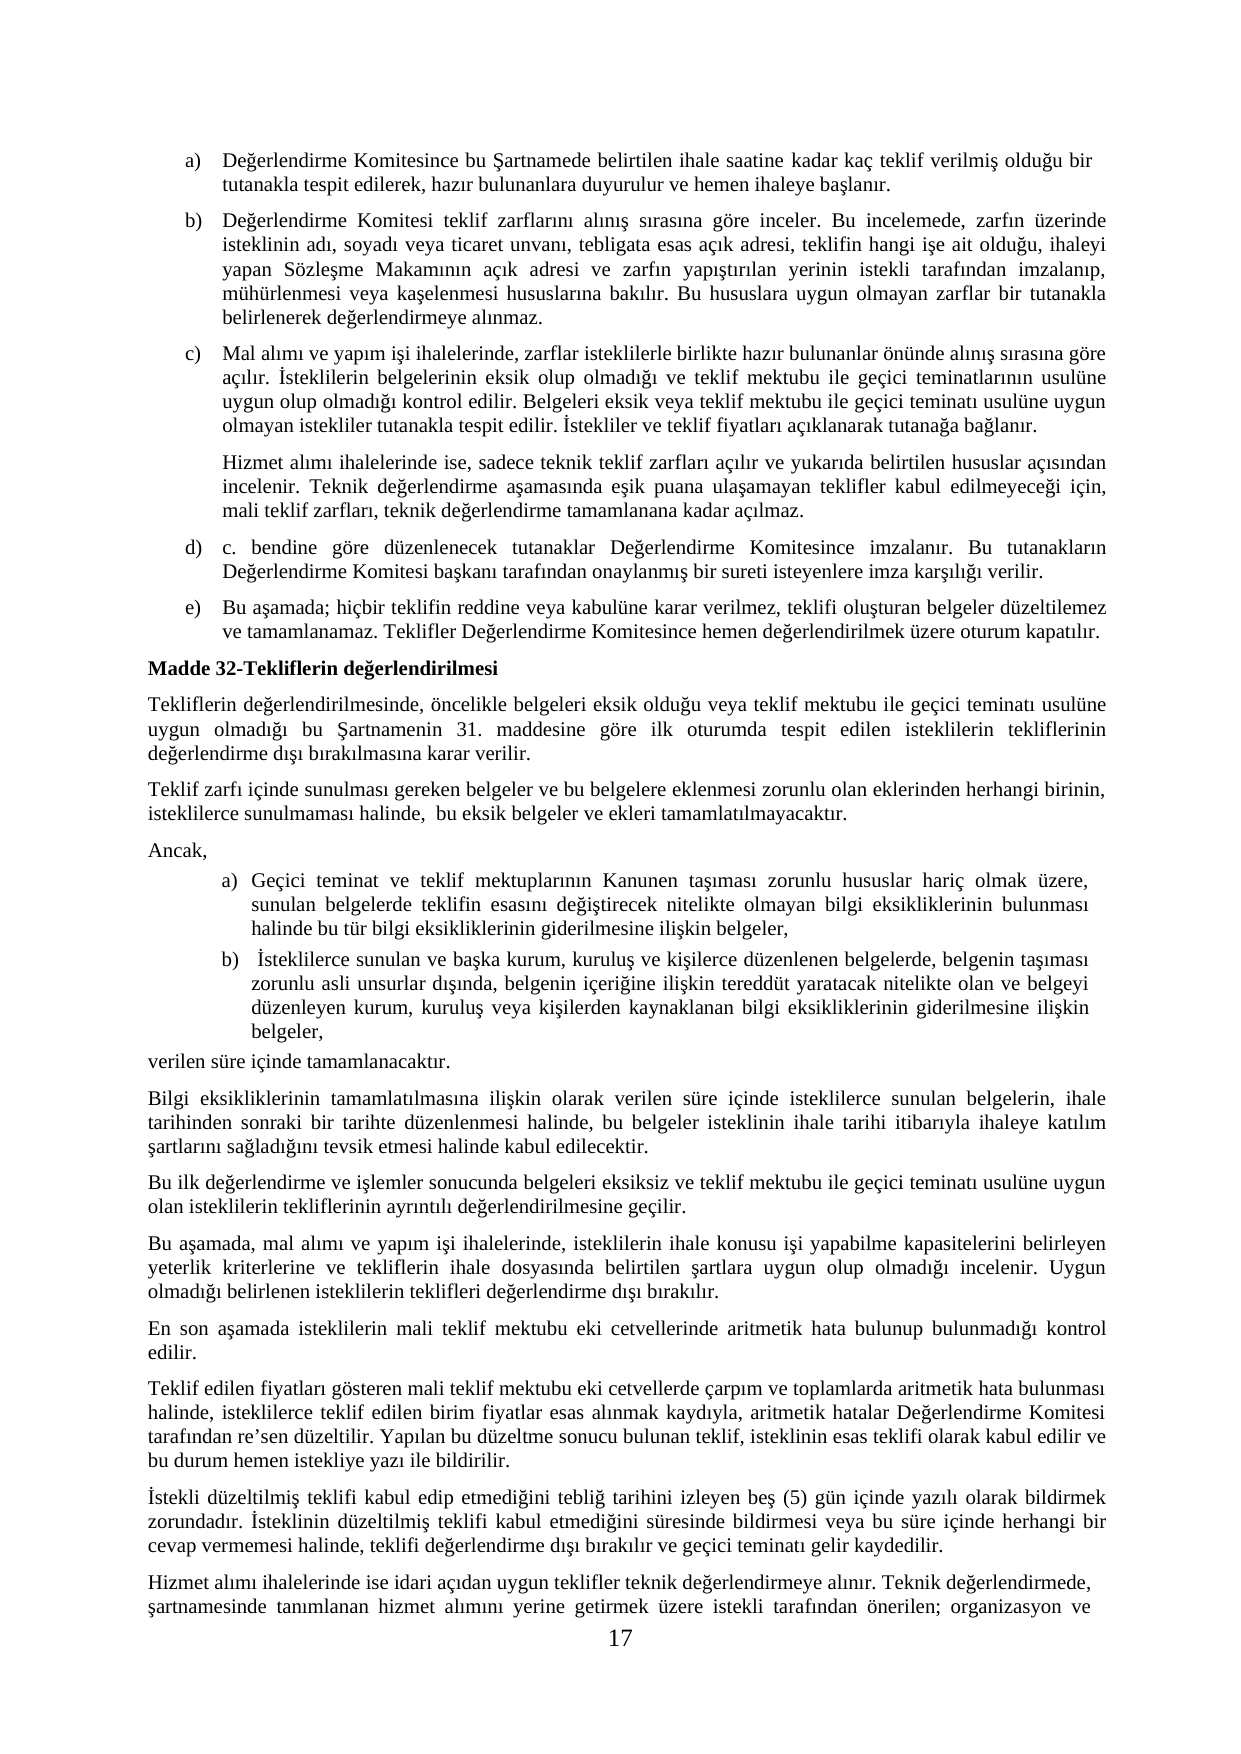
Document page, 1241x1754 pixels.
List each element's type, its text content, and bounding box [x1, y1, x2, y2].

text Bilgi eksikliklerinin tamamlatılmasına ilişkin olarak verilen süre içinde isteklilerce sunulan belgelerin, ihale tarihinden sonraki bir tarihte düzenlenmesi halinde, bu belgeler isteklinin ihale tarihi itibarıyla ihaleye katılım şartlarını sağladığını tevsik etmesi halinde kabul edilecektir. [148, 1086, 1107, 1158]
list Değerlendirme Komitesi teklif zarflarını alınış sırasına göre inceler. Bu incelemede, zarfın üzerinde isteklinin adı, soyadı veya ticaret unvanı, tebligata esas açık adresi, teklifin hangi işe ait olduğu, ihaleyi yapan Sözleşme Makamının açık adresi ve zarfın yapıştırılan yerinin istekli tarafından imzalanıp, mühürlenmesi veya kaşelenmesi hususlarına bakılır. Bu hususlara uygun olmayan zarflar bir tutanakla belirlenerek değerlendirmeye alınmaz. [185, 208, 1107, 329]
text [148, 1569, 1093, 1618]
text Teklif zarfı içinde sunulması gereken belgeler ve bu belgelere eklenmesi zorunlu olan eklerinden herhangi birinin, isteklilerce sunulmaması halinde, bu eksik belgeler ve ekleri tamamlatılmayacaktır. [148, 777, 1107, 825]
text Hizmet alımı ihalelerinde ise, sadece teknik teklif zarfları açılır ve yukarıda belirtilen hususlar açısından incelenir. Teknik değerlendirme aşamasında eşik puana ulaşamayan teklifler kabul edilmeyeceği için, mali teklif zarfları, teknik değerlendirme tamamlanana kadar açılmaz. [222, 450, 1107, 522]
list Geçici teminat ve teklif mektuplarının Kanunen taşıması zorunlu hususlar hariç olmak üzere, sunulan belgelerde teklifin esasını değiştirecek nitelikte olmayan bilgi eksikliklerinin bulunması halinde bu tür bilgi eksikliklerinin giderilmesine ilişkin belgeler, [221, 868, 1090, 940]
text Bu ilk değerlendirme ve işlemler sonucunda belgeleri eksiksiz ve teklif mektubu ile geçici teminatı usulüne uygun olan isteklilerin tekliflerinin ayrıntılı değerlendirilmesine geçilir. [148, 1170, 1107, 1218]
text En son aşamada isteklilerin mali teklif mektubu eki cetvellerinde aritmetik hata bulunup bulunmadığı kontrol edilir. [148, 1316, 1107, 1364]
text Tekliflerin değerlendirilmesinde, öncelikle belgeleri eksik olduğu veya teklif mektubu ile geçici teminatı usulüne uygun olmadığı bu Şartnamenin 31. maddesine göre ilk oturumda tespit edilen isteklilerin tekliflerinin değerlendirme dışı bırakılmasına karar verilir. [148, 692, 1107, 764]
list Değerlendirme Komitesince bu Şartnamede belirtilen ihale saatine kadar kaç teklif verilmiş olduğu bir tutanakla tespit edilerek, hazır bulunanlara duyurulur ve hemen ihaleye başlanır. [185, 148, 1093, 196]
text Teklif edilen fiyatları gösteren mali teklif mektubu eki cetvellerde çarpım ve toplamlarda aritmetik hata bulunması halinde, isteklilerce teklif edilen birim fiyatlar esas alınmak kaydıyla, aritmetik hatalar Değerlendirme Komitesi tarafından re’sen düzeltilir. Yapılan bu düzeltme sonucu bulunan teklif, isteklinin esas teklifi olarak kabul edilir ve bu durum hemen istekliye yazı ile bildirilir. [148, 1376, 1107, 1472]
text Madde 32-Tekliflerin değerlendirilmesi [148, 656, 1107, 680]
list c. bendine göre düzenlenecek tutanaklar Değerlendirme Komitesince imzalanır. Bu tutanakların Değerlendirme Komitesi başkanı tarafından onaylanmış bir sureti isteyenlere imza karşılığı verilir. [185, 534, 1107, 583]
text Bu aşamada, mal alımı ve yapım işi ihalelerinde, isteklilerin ihale konusu işi yapabilme kapasitelerini belirleyen yeterlik kriterlerine ve tekliflerin ihale dosyasında belirtilen şartlara uygun olup olmadığı incelenir. Uygun olmadığı belirlenen isteklilerin teklifleri değerlendirme dışı bırakılır. [148, 1231, 1107, 1303]
list Mal alımı ve yapım işi ihalelerinde, zarflar isteklilerle birlikte hazır bulunanlar önünde alınış sırasına göre açılır. İsteklilerin belgelerinin eksik olup olmadığı ve teklif mektubu ile geçici teminatlarının usulüne uygun olup olmadığı kontrol edilir. Belgeleri eksik veya teklif mektubu ile geçici teminatı usulüne uygun olmayan istekliler tutanakla tespit edilir. İstekliler ve teklif fiyatları açıklanarak tutanağa bağlanır. [185, 341, 1107, 437]
list Bu aşamada; hiçbir teklifin reddine veya kabulüne karar verilmez, teklifi oluşturan belgeler düzeltilemez ve tamamlanamaz. Teklifler Değerlendirme Komitesince hemen değerlendirilmek üzere oturum kapatılır. [185, 595, 1107, 643]
list İsteklilerce sunulan ve başka kurum, kuruluş ve kişilerce düzenlenen belgelerde, belgenin taşıması zorunlu asli unsurlar dışında, belgenin içeriğine ilişkin tereddüt yaratacak nitelikte olan ve belgeyi düzenleyen kurum, kuruluş veya kişilerden kaynaklanan bilgi eksikliklerinin giderilmesine ilişkin belgeler, [221, 946, 1090, 1043]
text Ancak, [148, 838, 1090, 862]
text İstekli düzeltilmiş teklifi kabul edip etmediğini tebliğ tarihini izleyen beş (5) gün içinde yazılı olarak bildirmek zorundadır. İsteklinin düzeltilmiş teklifi kabul etmediğini süresinde bildirmesi veya bu süre içinde herhangi bir cevap vermemesi halinde, teklifi değerlendirme dışı bırakılır ve geçici teminatı gelir kaydedilir. [148, 1485, 1107, 1557]
text verilen süre içinde tamamlanacaktır. [148, 1049, 1090, 1073]
